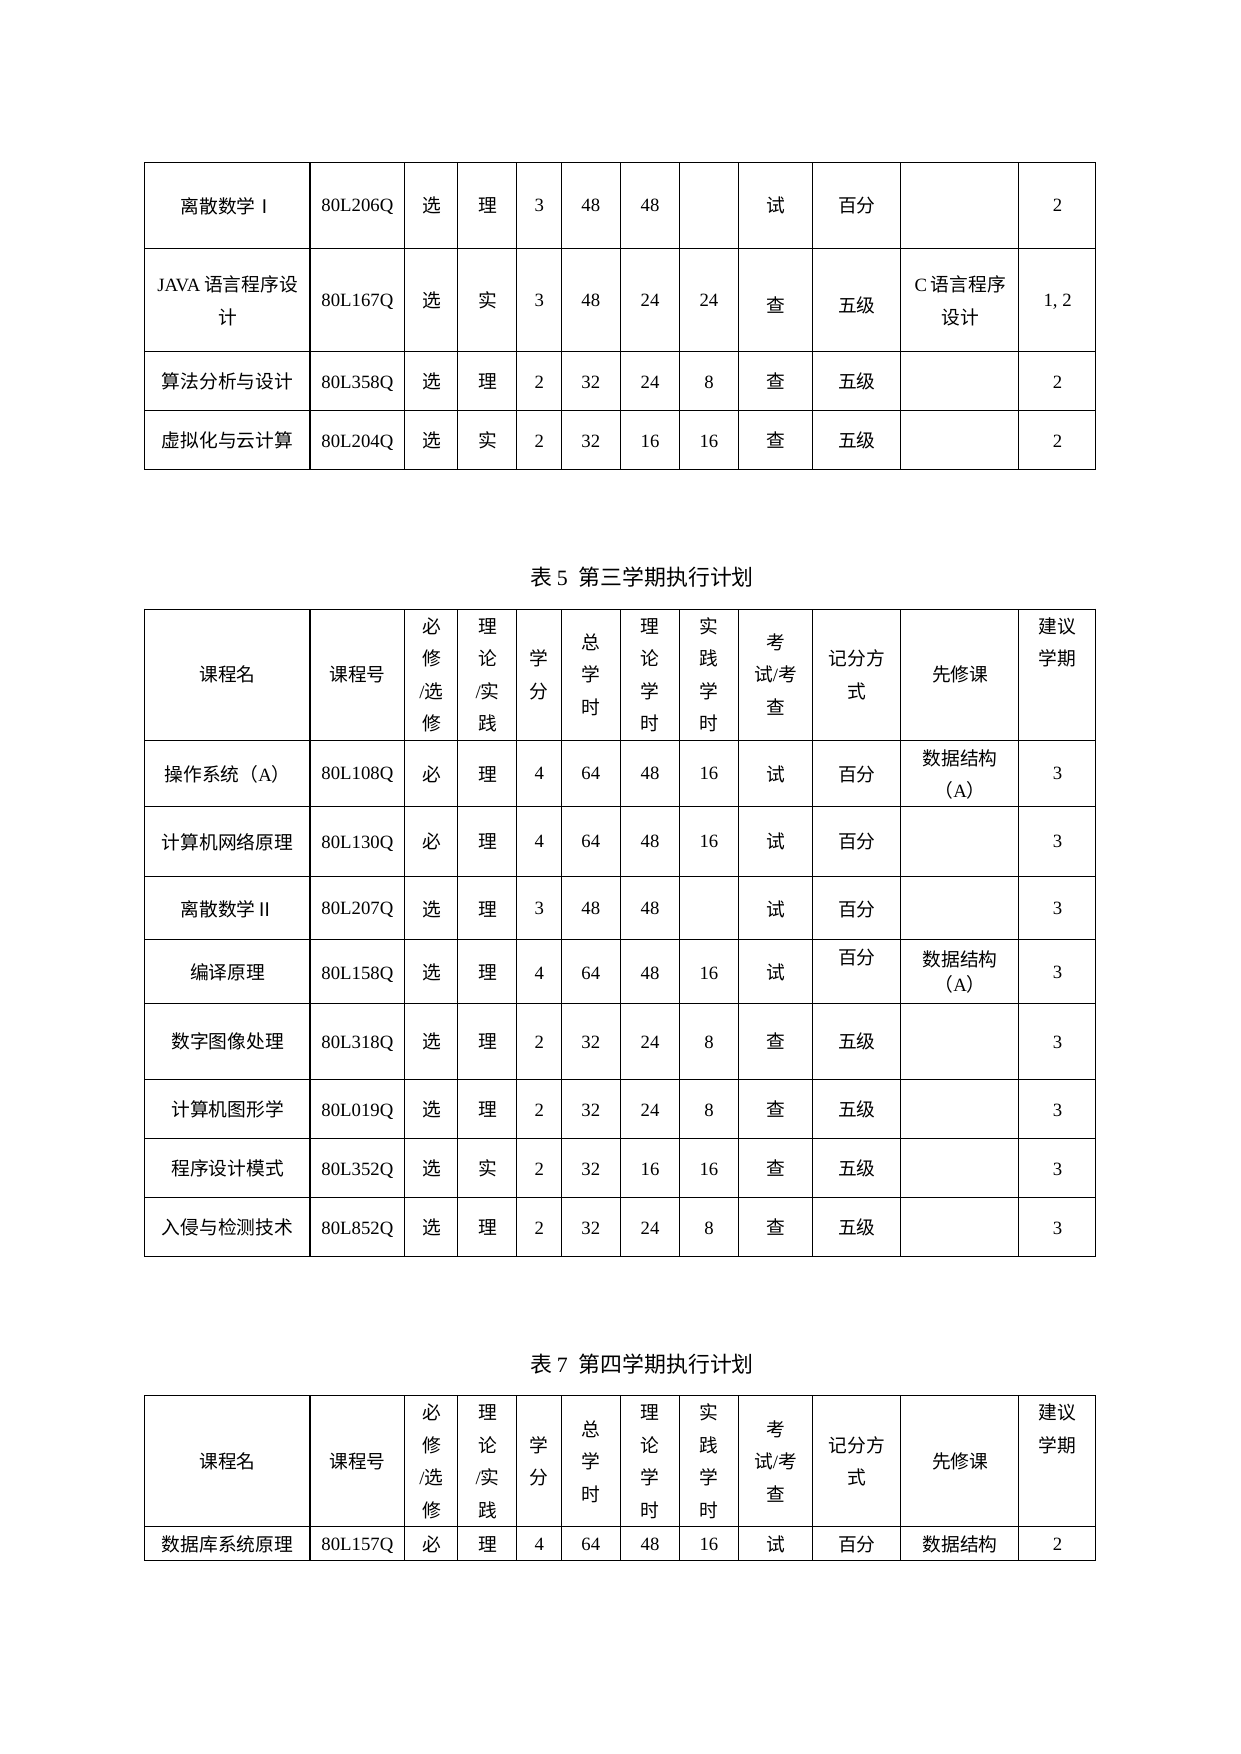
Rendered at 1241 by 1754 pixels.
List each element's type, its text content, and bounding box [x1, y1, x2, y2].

table_header 总学时 [562, 1396, 620, 1526]
table_cell 32 [562, 1004, 620, 1079]
table_cell 数据结构（A） [901, 1527, 1018, 1560]
table_cell 五级 [813, 352, 900, 410]
table_cell 2 [517, 411, 561, 469]
table_cell 理 [458, 940, 516, 1003]
table_cell 64 [562, 1527, 620, 1560]
table_cell 入侵与检测技术 [145, 1198, 309, 1256]
table_cell 查 [739, 249, 812, 351]
table_cell 80L204Q [311, 411, 404, 469]
table_cell 2 [517, 1080, 561, 1138]
table_cell 计算机图形学 [145, 1080, 309, 1138]
table_cell 五级 [813, 1080, 900, 1138]
table_cell 数据结构（A） [901, 940, 1018, 1003]
table_cell 查 [739, 1198, 812, 1256]
table_header 先修课 [901, 610, 1018, 739]
table_cell 试 [739, 1527, 812, 1560]
table_cell 48 [621, 741, 679, 806]
table_cell 五级 [813, 1004, 900, 1079]
table_cell [901, 1004, 1018, 1079]
table_cell 五级 [813, 249, 900, 351]
table_cell 百分 [813, 940, 900, 1003]
table_cell 程序设计模式 [145, 1139, 309, 1197]
table_cell 百分 [813, 1527, 900, 1560]
table_cell 查 [739, 1139, 812, 1197]
table_cell 48 [621, 1527, 679, 1560]
table_cell 选 [405, 249, 457, 351]
table_cell 数据库系统原理 [145, 1527, 309, 1560]
table_cell 离散数学Ⅰ [145, 163, 309, 247]
text 表7 第四学期执行计划 [191, 1346, 1092, 1379]
table_cell 48 [621, 163, 679, 247]
table_cell 3 [1019, 807, 1095, 876]
table_header 理论学时 [621, 610, 679, 739]
table_cell 80L158Q [311, 940, 404, 1003]
table_cell 五级 [813, 1139, 900, 1197]
table_cell 64 [562, 940, 620, 1003]
text 表5 第三学期执行计划 [191, 560, 1092, 592]
table_header 建议学期 [1019, 610, 1095, 739]
table_header 理论/实践 [458, 610, 516, 739]
table_cell 理 [458, 1198, 516, 1256]
table_cell 虚拟化与云计算 [145, 411, 309, 469]
table_cell 3 [1019, 1080, 1095, 1138]
table_cell 4 [517, 940, 561, 1003]
table_cell 3 [1019, 940, 1095, 1003]
table_cell 24 [621, 1198, 679, 1256]
table_cell 2 [517, 1004, 561, 1079]
table_cell 16 [680, 1527, 738, 1560]
table_header 学分 [517, 1396, 561, 1526]
table_cell 2 [1019, 411, 1095, 469]
table_cell 理 [458, 1080, 516, 1138]
table_cell 2 [517, 1139, 561, 1197]
table_cell 80L352Q [311, 1139, 404, 1197]
table_cell [901, 877, 1018, 939]
table_cell C语言程序设计 [901, 249, 1018, 351]
table_cell 4 [517, 1527, 561, 1560]
table_cell 80L167Q [311, 249, 404, 351]
table_cell 必 [405, 741, 457, 806]
table_cell 3 [1019, 1139, 1095, 1197]
table_cell 理 [458, 741, 516, 806]
table_cell 百分 [813, 741, 900, 806]
table_cell 64 [562, 807, 620, 876]
table_cell 16 [680, 807, 738, 876]
table_cell 64 [562, 741, 620, 806]
table_cell 1, 2 [1019, 249, 1095, 351]
table_cell 32 [562, 1080, 620, 1138]
table_cell 理 [458, 1004, 516, 1079]
table_header 必修/选修 [405, 1396, 457, 1526]
table_cell 3 [517, 163, 561, 247]
table_cell 32 [562, 411, 620, 469]
table_cell 24 [621, 352, 679, 410]
table_cell 2 [1019, 1527, 1095, 1560]
table_cell JAVA语言程序设计 [145, 249, 309, 351]
table_cell 16 [621, 411, 679, 469]
table_header 课程名 [145, 1396, 309, 1526]
table_cell 百分 [813, 877, 900, 939]
table_header 记分方式 [813, 1396, 900, 1526]
table_header 课程号 [311, 610, 404, 739]
table_cell 选 [405, 1004, 457, 1079]
table_cell 32 [562, 1139, 620, 1197]
table_cell 3 [517, 877, 561, 939]
table_cell 理 [458, 877, 516, 939]
table_cell 编译原理 [145, 940, 309, 1003]
table_cell 16 [621, 1139, 679, 1197]
table_cell 查 [739, 411, 812, 469]
table_header 实践学时 [680, 610, 738, 739]
table_cell 试 [739, 877, 812, 939]
table_cell 理 [458, 1527, 516, 1560]
table_cell 选 [405, 163, 457, 247]
table_cell 24 [621, 1080, 679, 1138]
table_cell 16 [680, 940, 738, 1003]
table_cell 48 [562, 249, 620, 351]
table_cell 实 [458, 1139, 516, 1197]
table_cell 2 [1019, 163, 1095, 247]
table_cell 32 [562, 352, 620, 410]
table_cell 理 [458, 352, 516, 410]
table_cell [901, 1080, 1018, 1138]
table_cell 百分 [813, 163, 900, 247]
table_cell 选 [405, 1198, 457, 1256]
table_cell 数字图像处理 [145, 1004, 309, 1079]
table_cell 操作系统（A） [145, 741, 309, 806]
table_cell 3 [1019, 877, 1095, 939]
table_cell 理 [458, 807, 516, 876]
table_cell 24 [621, 1004, 679, 1079]
table_cell 选 [405, 877, 457, 939]
table_cell 24 [680, 249, 738, 351]
table_cell 80L206Q [311, 163, 404, 247]
table_cell 8 [680, 1198, 738, 1256]
table_cell 32 [562, 1198, 620, 1256]
table_cell 实 [458, 411, 516, 469]
table_cell 3 [1019, 741, 1095, 806]
table_header 理论/实践 [458, 1396, 516, 1526]
table_cell [901, 807, 1018, 876]
table_cell [901, 1198, 1018, 1256]
table_cell 4 [517, 807, 561, 876]
table_cell 3 [1019, 1004, 1095, 1079]
table_cell 16 [680, 1139, 738, 1197]
table_cell [901, 163, 1018, 247]
table_cell 选 [405, 411, 457, 469]
table_cell 80L130Q [311, 807, 404, 876]
table_cell 8 [680, 352, 738, 410]
table_cell 试 [739, 741, 812, 806]
table_cell [901, 1139, 1018, 1197]
table_cell 80L358Q [311, 352, 404, 410]
table_cell 查 [739, 1004, 812, 1079]
table_cell 48 [621, 807, 679, 876]
table_cell 3 [1019, 1198, 1095, 1256]
table_header 记分方式 [813, 610, 900, 739]
table_cell 16 [680, 741, 738, 806]
table_cell [680, 163, 738, 247]
table_header 总学时 [562, 610, 620, 739]
table_cell 2 [517, 1198, 561, 1256]
table_cell 查 [739, 1080, 812, 1138]
table_cell 48 [621, 877, 679, 939]
table_header 考试/考查 [739, 610, 812, 739]
table_header 实践学时 [680, 1396, 738, 1526]
table_cell 2 [517, 352, 561, 410]
table_cell [680, 877, 738, 939]
table_cell 2 [1019, 352, 1095, 410]
table_cell 选 [405, 1080, 457, 1138]
table_header 课程号 [311, 1396, 404, 1526]
table_cell 理 [458, 163, 516, 247]
table_header 课程名 [145, 610, 309, 739]
table_cell 80L108Q [311, 741, 404, 806]
table_cell 选 [405, 1139, 457, 1197]
table_cell 8 [680, 1004, 738, 1079]
table_header 理论学时 [621, 1396, 679, 1526]
table_header 学分 [517, 610, 561, 739]
table_cell 24 [621, 249, 679, 351]
table_cell 48 [562, 163, 620, 247]
table_cell 80L019Q [311, 1080, 404, 1138]
table_cell 必 [405, 807, 457, 876]
table_cell 百分 [813, 807, 900, 876]
table_cell 80L852Q [311, 1198, 404, 1256]
table_cell 算法分析与设计 [145, 352, 309, 410]
table_cell 五级 [813, 411, 900, 469]
table_cell 16 [680, 411, 738, 469]
table_cell 离散数学Ⅱ [145, 877, 309, 939]
table_cell 48 [621, 940, 679, 1003]
table_cell 80L318Q [311, 1004, 404, 1079]
table_header 建议学期 [1019, 1396, 1095, 1526]
table_cell 数据结构（A） [901, 741, 1018, 806]
table_cell 试 [739, 163, 812, 247]
table_cell 计算机网络原理 [145, 807, 309, 876]
table_cell 试 [739, 940, 812, 1003]
table_cell 80L207Q [311, 877, 404, 939]
table_header 必修/选修 [405, 610, 457, 739]
table_cell 试 [739, 807, 812, 876]
table_header 先修课 [901, 1396, 1018, 1526]
table_cell 选 [405, 352, 457, 410]
table_cell 五级 [813, 1198, 900, 1256]
table_header 考试/考查 [739, 1396, 812, 1526]
table_cell 必 [405, 1527, 457, 1560]
table_cell 48 [562, 877, 620, 939]
table_cell 实 [458, 249, 516, 351]
table_cell 选 [405, 940, 457, 1003]
table_cell [901, 411, 1018, 469]
table_cell 4 [517, 741, 561, 806]
table_cell [901, 352, 1018, 410]
table_cell 80L157Q [311, 1527, 404, 1560]
table_cell 8 [680, 1080, 738, 1138]
table_cell 查 [739, 352, 812, 410]
table_cell 3 [517, 249, 561, 351]
